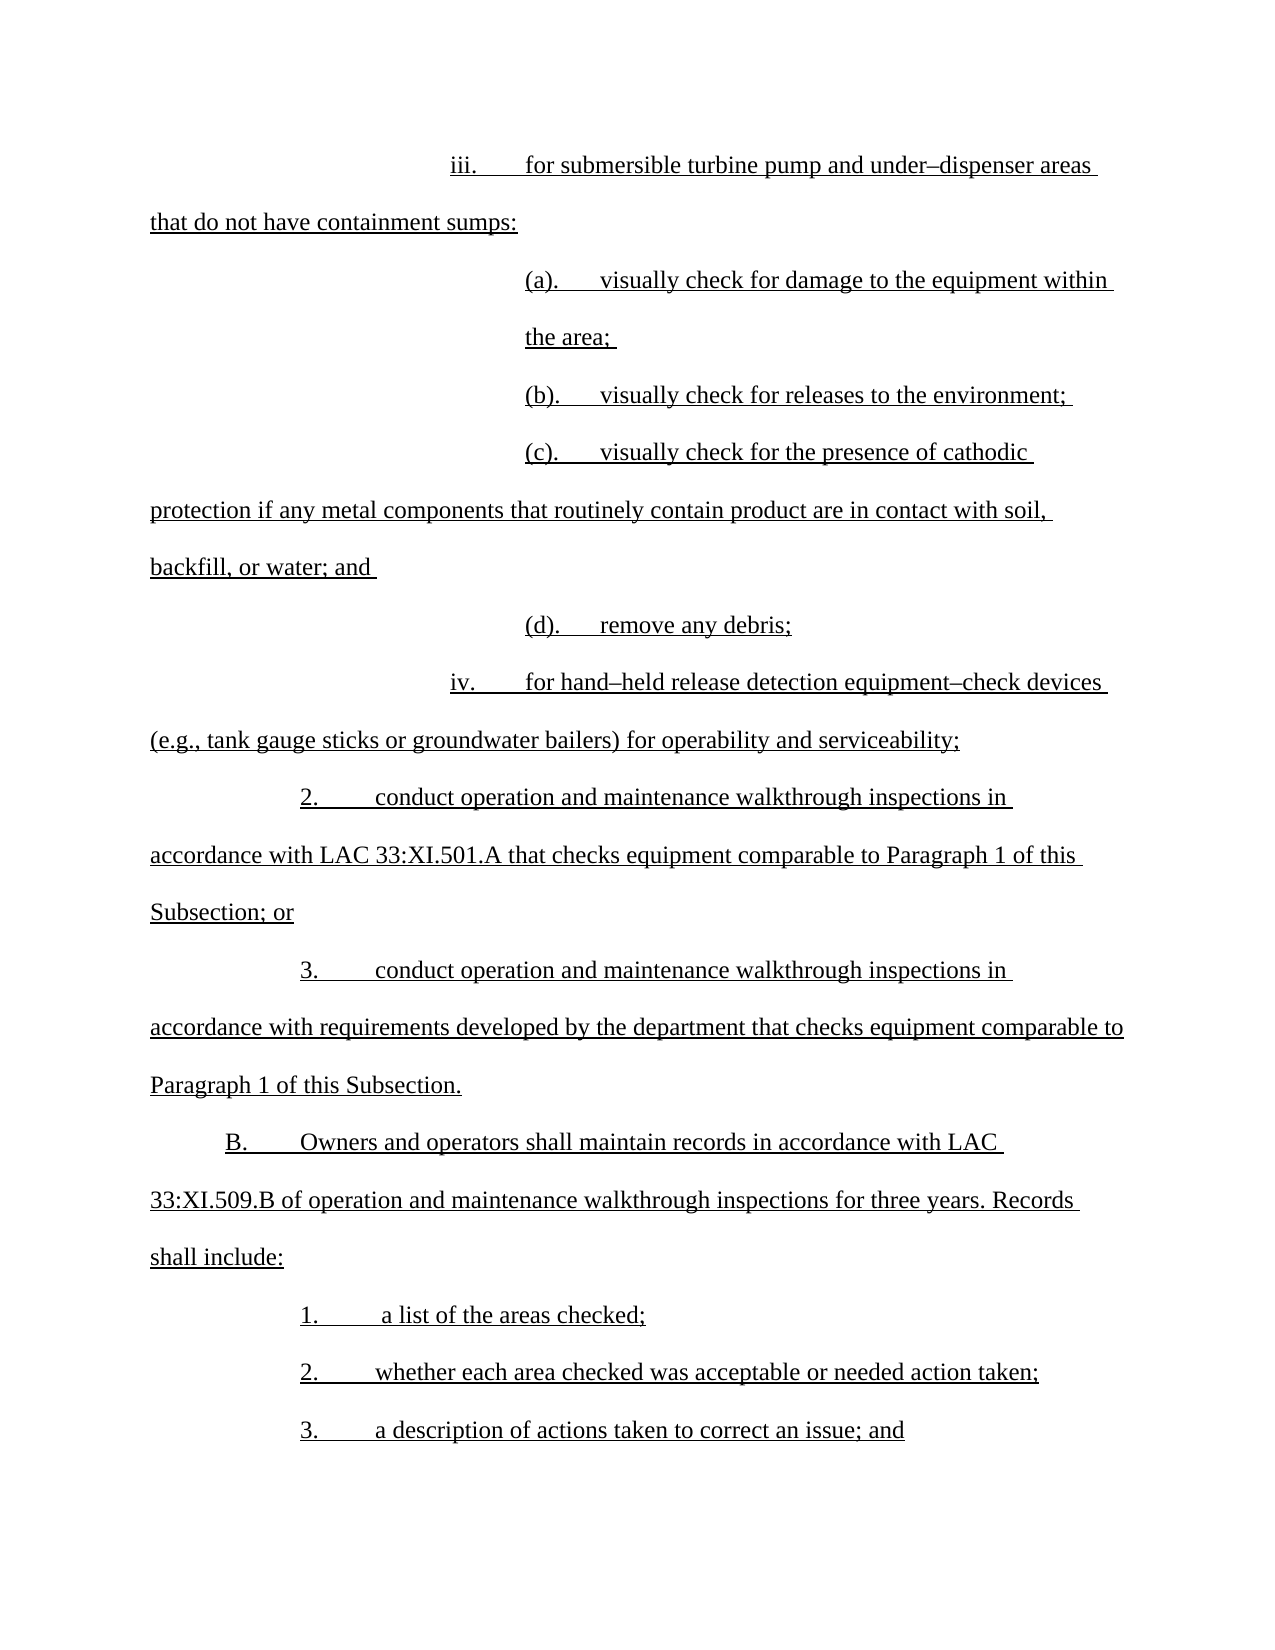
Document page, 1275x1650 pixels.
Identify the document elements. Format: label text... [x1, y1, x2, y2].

text 3. a description of actions taken to correct an issue; and [150, 1415, 1125, 1444]
text 2. conduct operation and maintenance walkthrough inspections in accordance with LAC 33:XI.501.A that checks equipment comparable to Paragraph 1 of this Subsection; or [150, 782, 1125, 926]
text 1. a list of the areas checked; [150, 1300, 1125, 1329]
text (b). visually check for releases to the environment; [150, 380, 1125, 409]
text (c). visually check for the presence of cathodic protection if any metal components that routinely contain product are in contact with soil, backfill, or water; and [150, 437, 1125, 581]
text (d). remove any debris; [150, 610, 1125, 639]
text 2. whether each area checked was acceptable or needed action taken; [150, 1357, 1125, 1386]
text (a). visually check for damage to the equipment within the area; [150, 265, 1125, 351]
text iv. for hand–held release detection equipment–check devices (e.g., tank gauge sticks or groundwater bailers) for operability and serviceability; [150, 667, 1125, 754]
text iii. for submersible turbine pump and under–dispenser areas that do not have containment sumps: [150, 150, 1125, 236]
text B. Owners and operators shall maintain records in accordance with LAC 33:XI.509.B of operation and maintenance walkthrough inspections for three years. Records shall include: [150, 1127, 1125, 1271]
text 3. conduct operation and maintenance walkthrough inspections in accordance with requirements developed by the department that checks equipment comparable to Paragraph 1 of this Subsection. [150, 955, 1125, 1099]
